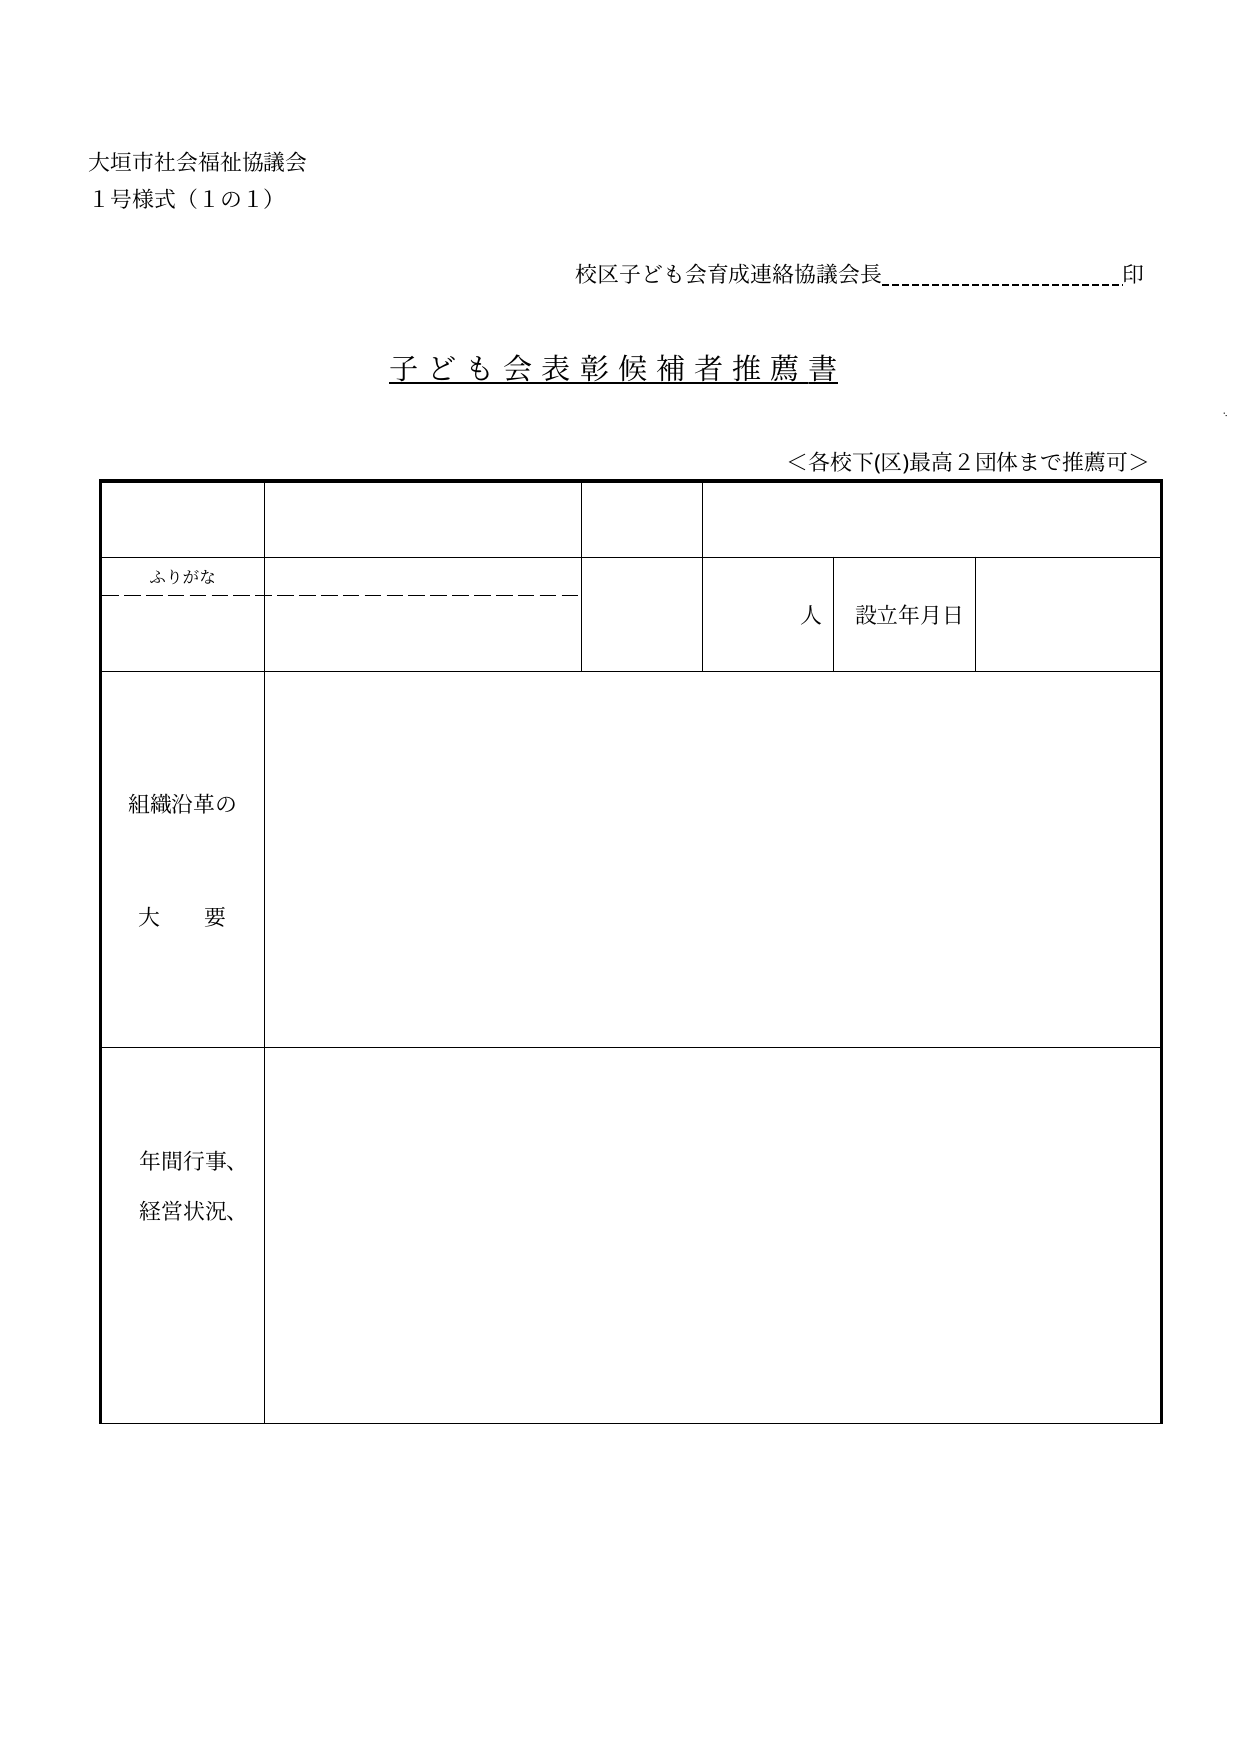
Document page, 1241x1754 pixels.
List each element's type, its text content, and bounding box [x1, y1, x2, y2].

table_header [703, 483, 1160, 557]
text ＜各校下(区)最高２団体まで推薦可＞ [89, 442, 1149, 479]
table_cell [976, 558, 1160, 671]
table_cell 組織沿革の 大 要 [102, 672, 264, 1047]
table_cell 人 [703, 558, 833, 671]
table_header [102, 483, 264, 557]
table_cell 年間行事、 経営状況、 [102, 1048, 264, 1423]
table_cell [265, 595, 581, 671]
table_cell [265, 1048, 1160, 1423]
text 子ども会表彰候補者推薦書 [89, 329, 1139, 404]
table_header [582, 483, 702, 557]
table_cell [582, 558, 702, 671]
table_cell 設立年月日 [834, 558, 975, 671]
table_cell [265, 558, 581, 595]
table_cell [102, 595, 264, 671]
text 校区子ども会育成連絡協議会長 印 [89, 254, 1152, 292]
table_header [265, 483, 581, 557]
text １号様式（１の１） [89, 179, 1152, 217]
table_cell ふりがな [102, 558, 264, 595]
text 大垣市社会福祉協議会 [89, 142, 1152, 179]
table_cell [265, 672, 1160, 1047]
